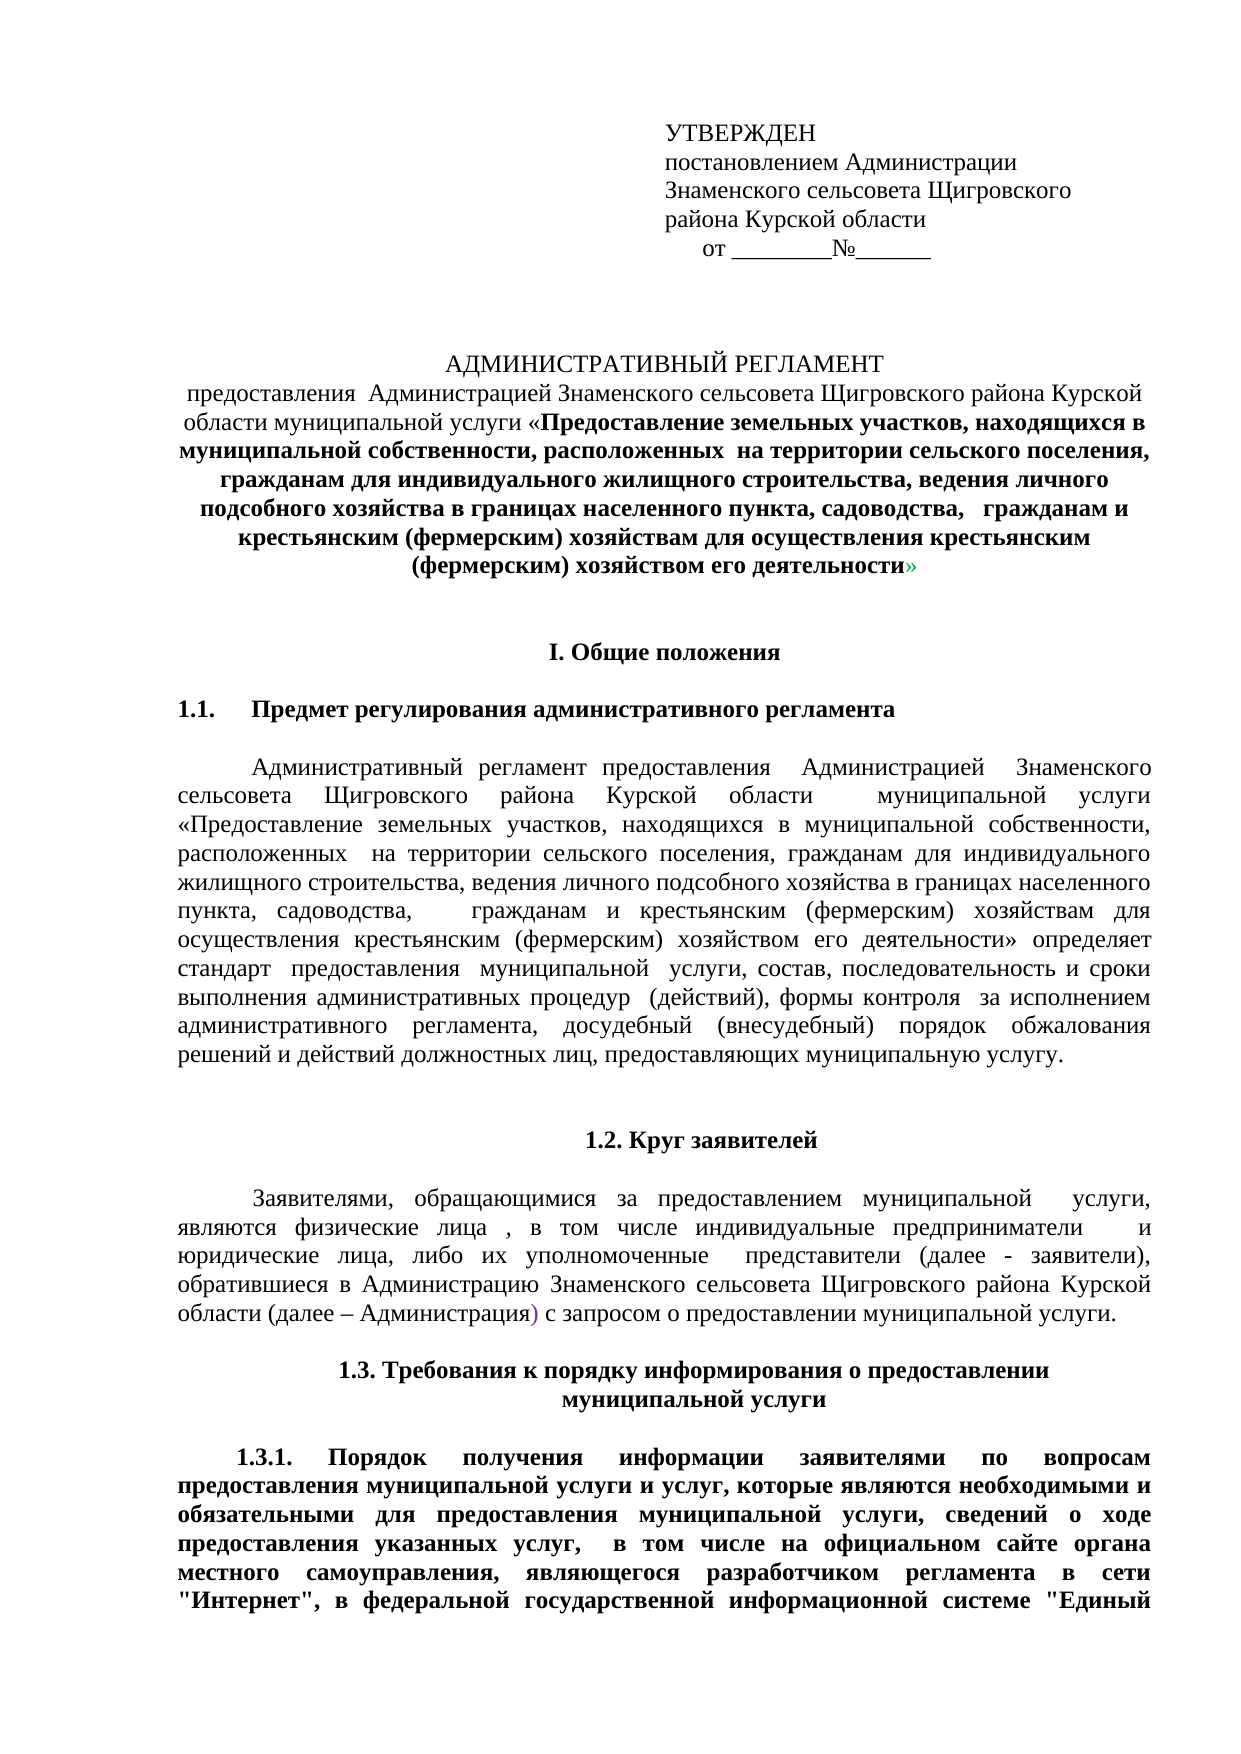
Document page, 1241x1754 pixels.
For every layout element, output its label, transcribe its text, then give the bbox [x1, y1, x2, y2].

text предоставления Администрацией Знаменского сельсовета Щигровского района Курской области муниципальной услуги «Предоставление земельных участков, находящихся в муниципальной собственности, расположенных на территории сельского поселения, гражданам для индивидуального жилищного строительства, ведения личного подсобного хозяйства в границах населенного пункта, садоводства, гражданам и крестьянским (фермерским) хозяйствам для осуществления крестьянским (фермерским) хозяйством его деятельности» [177, 378, 1152, 579]
text УТВЕРЖДЕН [664, 118, 1149, 147]
text 1.3. Требования к порядку информирования о предоставлении [177, 1355, 1152, 1384]
text Знаменского сельсовета Щигровского района Курской области [664, 176, 1149, 233]
text муниципальной услуги [177, 1384, 1152, 1413]
text АДМИНИСТРАТИВНЫЙ РЕГЛАМЕНТ [177, 349, 1152, 378]
text от ________№______ [664, 233, 1149, 262]
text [177, 1442, 1152, 1614]
list Предмет регулирования административного регламента [177, 694, 1152, 723]
text постановлением Администрации [664, 147, 1149, 176]
text 1.2. Круг заявителей [177, 1125, 1152, 1154]
text Административный регламент предоставления Администрацией Знаменского сельсовета Щигровского района Курской области муниципальной услуги «Предоставление земельных участков, находящихся в муниципальной собственности, расположенных на территории сельского поселения, гражданам для индивидуального жилищного строительства, ведения личного подсобного хозяйства в границах населенного пункта, садоводства, гражданам и крестьянским (фермерским) хозяйствам для осуществления крестьянским (фермерским) хозяйством его деятельности» определяет стандарт предоставления муниципальной услуги, состав, последовательность и сроки выполнения административных процедур (действий), формы контроля за исполнением административного регламента, досудебный (внесудебный) порядок обжалования решений и действий должностных лиц, предоставляющих муниципальную услугу. [177, 752, 1152, 1068]
text Заявителями, обращающимися за предоставлением муниципальной услуги, являются физические лица , в том числе индивидуальные предприниматели и юридические лица, либо их уполномоченные представители (далее - заявители), обратившиеся в Администрацию Знаменского сельсовета Щигровского района Курской области (далее – Администрация) с запросом о предоставлении муниципальной услуги. [177, 1183, 1152, 1327]
text I. Общие положения [177, 637, 1152, 665]
